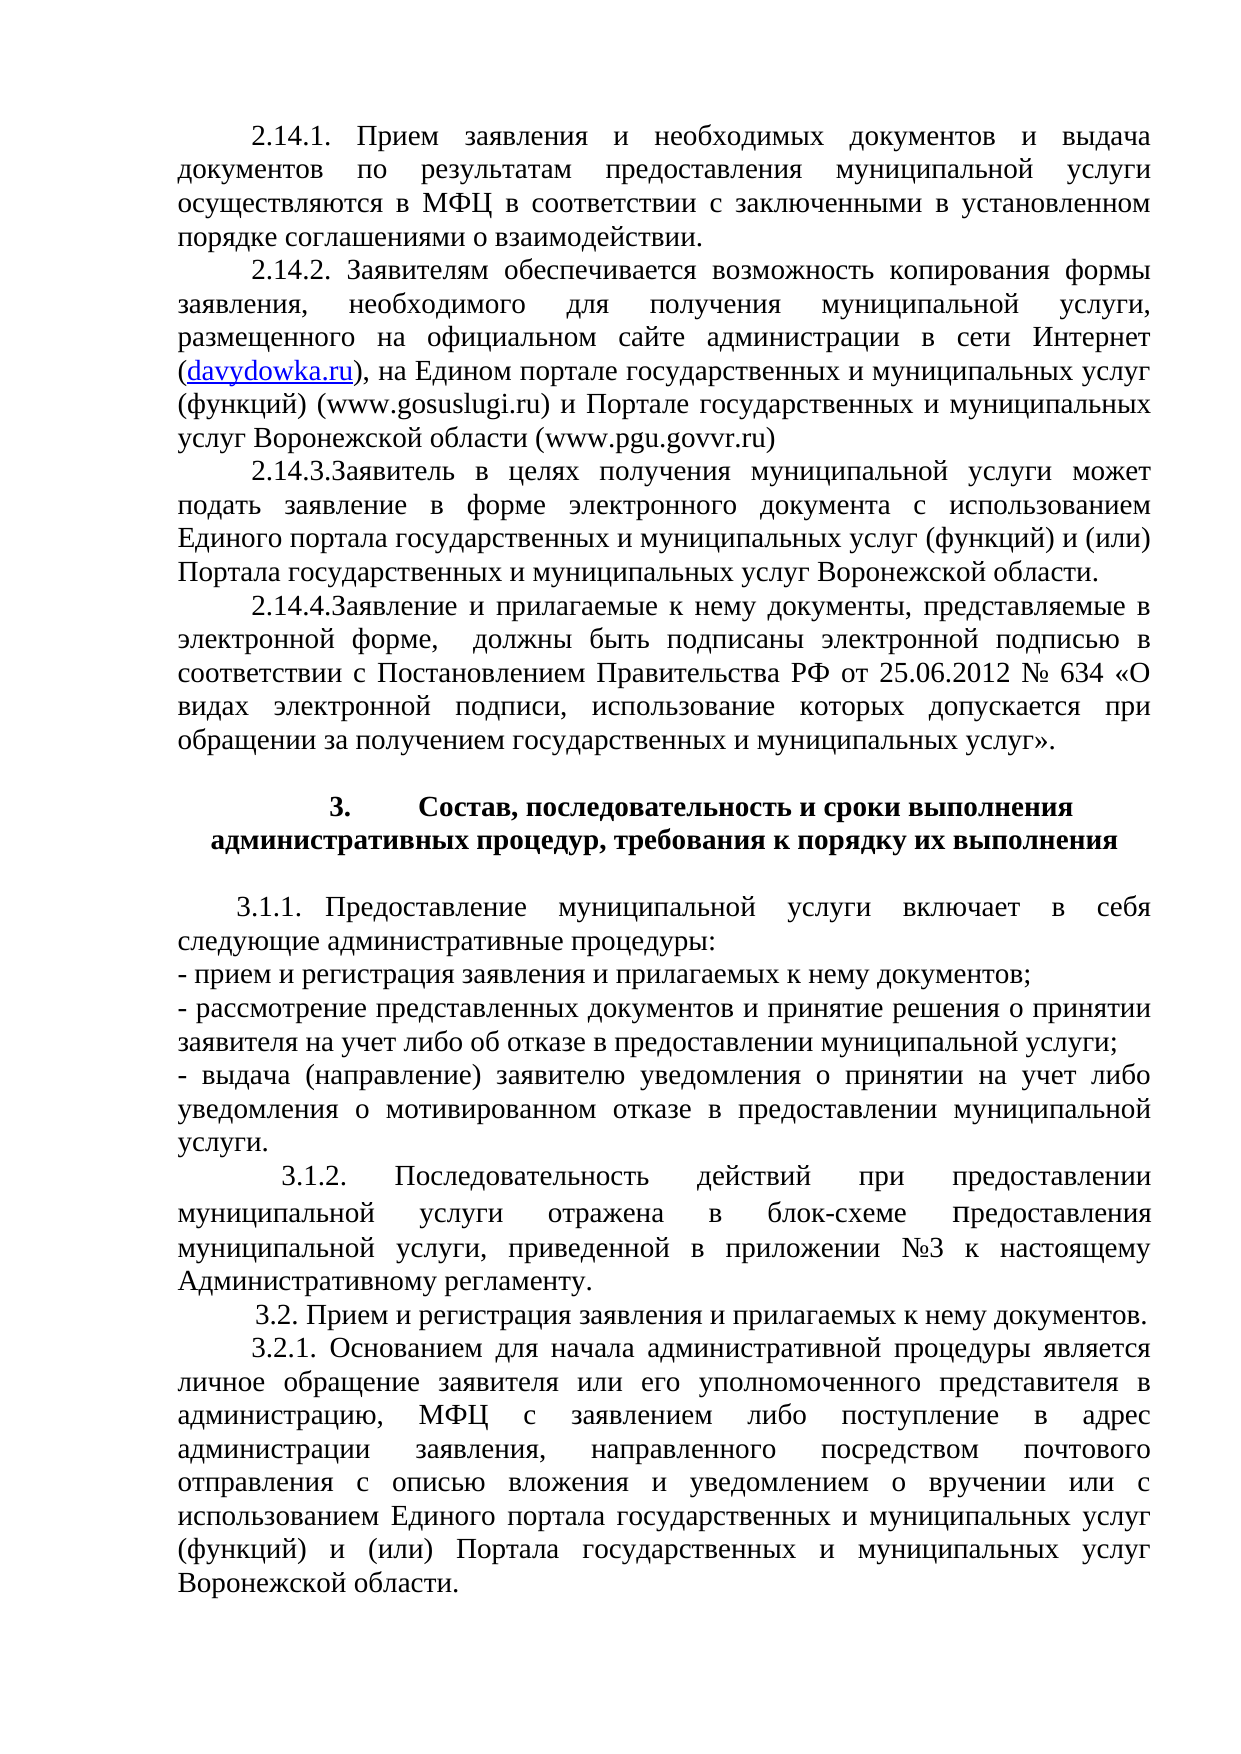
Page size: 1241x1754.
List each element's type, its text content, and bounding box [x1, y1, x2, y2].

text - выдача (направление) заявителю уведомления о принятии на учет либо уведомления о мотивированном отказе в предоставлении муниципальной услуги. [177, 1057, 1152, 1158]
list Предоставление муниципальной услуги включает в себя следующие административные процедуры: [177, 889, 1152, 957]
text - рассмотрение представленных документов и принятие решения о принятии заявителя на учет либо об отказе в предоставлении муниципальной услуги; [177, 990, 1152, 1057]
text 3.2. Прием и регистрация заявления и прилагаемых к нему документов. [177, 1297, 1152, 1330]
text 2.14.4.Заявление и прилагаемые к нему документы, представляемые в электронной форме, должны быть подписаны электронной подписью в соответствии с Постановлением Правительства РФ от 25.06.2012 № 634 «О видах электронной подписи, использование которых допускается при обращении за получением государственных и муниципальных услуг». [177, 588, 1152, 755]
text 2.14.1. Прием заявления и необходимых документов и выдача документов по результатам предоставления муниципальной услуги осуществляются в МФЦ в соответствии с заключенными в установленном порядке соглашениями о взаимодействии. [177, 118, 1152, 252]
text 2.14.3.Заявитель в целях получения муниципальной услуги может подать заявление в форме электронного документа с использованием Единого портала государственных и муниципальных услуг (функций) и (или) Портала государственных и муниципальных услуг Воронежской области. [177, 453, 1152, 588]
text 3.1.2. Последовательность действий при предоставлении муниципальной услуги отражена в блок-схеме предоставления муниципальной услуги, приведенной в приложении №3 к настоящему Административному регламенту. [177, 1158, 1152, 1297]
text 3.2.1. Основанием для начала административной процедуры является личное обращение заявителя или его уполномоченного представителя в администрацию, МФЦ с заявлением либо поступление в адрес администрации заявления, направленного посредством почтового отправления с описью вложения и уведомлением о вручении или с использованием Единого портала государственных и муниципальных услуг (функций) и (или) Портала государственных и муниципальных услуг Воронежской области. [177, 1330, 1152, 1599]
text 2.14.2. Заявителям обеспечивается возможность копирования формы заявления, необходимого для получения муниципальной услуги, размещенного на официальном сайте администрации в сети Интернет (davydowka.ru), на Едином портале государственных и муниципальных услуг (функций) (www.gosuslugi.ru) и Портале государственных и муниципальных услуг Воронежской области (www.pgu.govvr.ru) [177, 252, 1152, 453]
text - прием и регистрация заявления и прилагаемых к нему документов; [177, 957, 1152, 990]
list Cостав, последовательность и сроки выполнения административных процедур, требования к порядку их выполнения [177, 789, 1152, 856]
